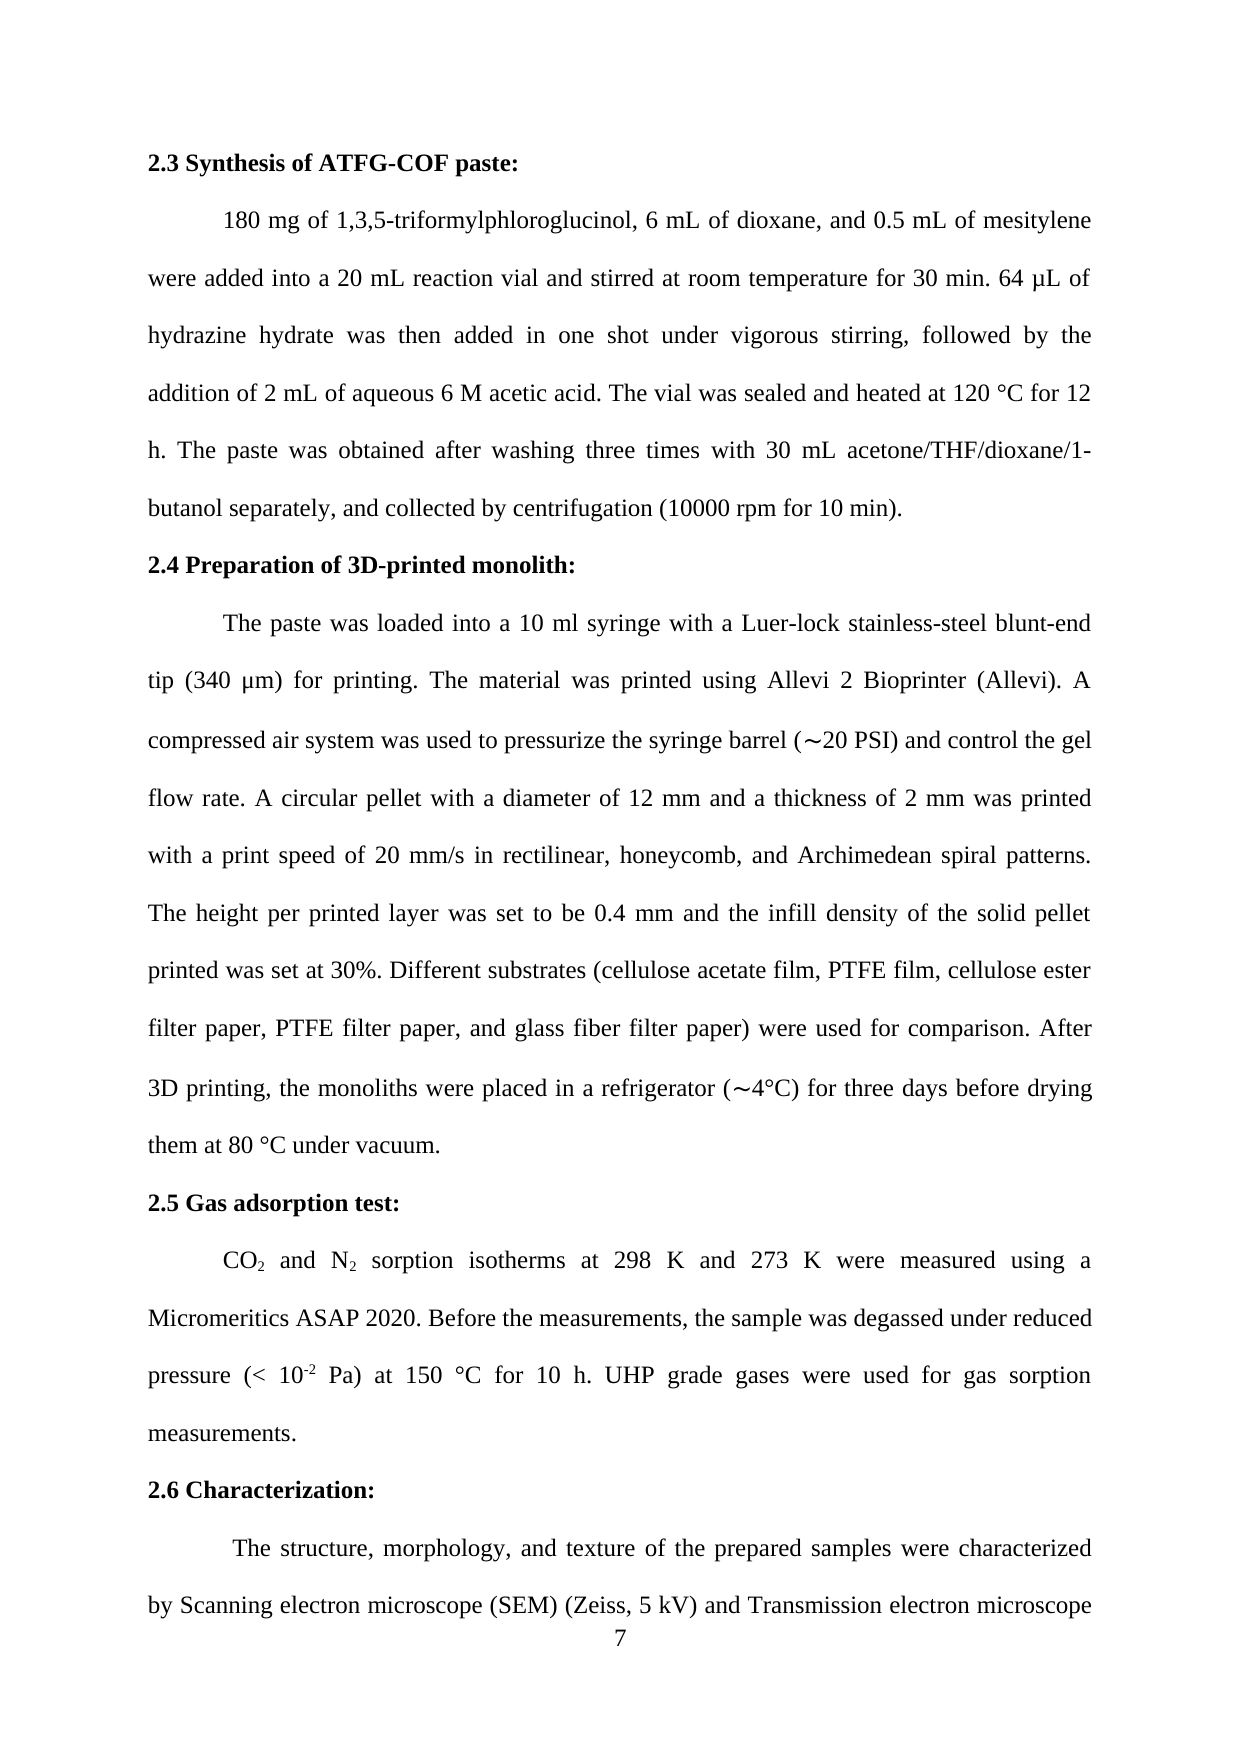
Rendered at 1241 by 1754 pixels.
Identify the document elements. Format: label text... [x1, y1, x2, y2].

text The paste was loaded into a 10 ml syringe with a Luer-lock stainless-steel blunt-end tip (340 μm) for printing. The material was printed using Allevi 2 Bioprinter (Allevi). A compressed air system was used to pressurize the syringe barrel (∼20 PSI) and control the gel flow rate. A circular pellet with a diameter of 12 mm and a thickness of 2 mm was printed with a print speed of 20 mm/s in rectilinear, honeycomb, and Archimedean spiral patterns. The height per printed layer was set to be 0.4 mm and the infill density of the solid pellet printed was set at 30%. Different substrates (cellulose acetate film, PTFE film, cellulose ester filter paper, PTFE filter paper, and glass fiber filter paper) were used for comparison. After 3D printing, the monoliths were placed in a refrigerator (∼4°C) for three days before drying them at 80 °C under vacuum. [148, 608, 1093, 1159]
text 2.6 Characterization: [148, 1476, 1093, 1504]
text CO2 and N2 sorption isotherms at 298 K and 273 K were measured using a Micromeritics ASAP 2020. Before the measurements, the sample was degassed under reduced pressure (< 10-2 Pa) at 150 °C for 10 h. UHP grade gases were used for gas sorption measurements. [148, 1246, 1093, 1447]
text 2.5 Gas adsorption test: [148, 1188, 1093, 1217]
text 2.3 Synthesis of ATFG-COF paste: [148, 148, 1093, 176]
text 2.4 Preparation of 3D-printed monolith: [148, 550, 1093, 579]
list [148, 1533, 1093, 1619]
text 180 mg of 1,3,5-triformylphloroglucinol, 6 mL of dioxane, and 0.5 mL of mesitylene were added into a 20 mL reaction vial and stirred at room temperature for 30 min. 64 µL of hydrazine hydrate was then added in one shot under vigorous stirring, followed by the addition of 2 mL of aqueous 6 M acetic acid. The vial was sealed and heated at 120 °C for 12 h. The paste was obtained after washing three times with 30 mL acetone/THF/dioxane/1-butanol separately, and collected by centrifugation (10000 rpm for 10 min). [148, 205, 1093, 521]
